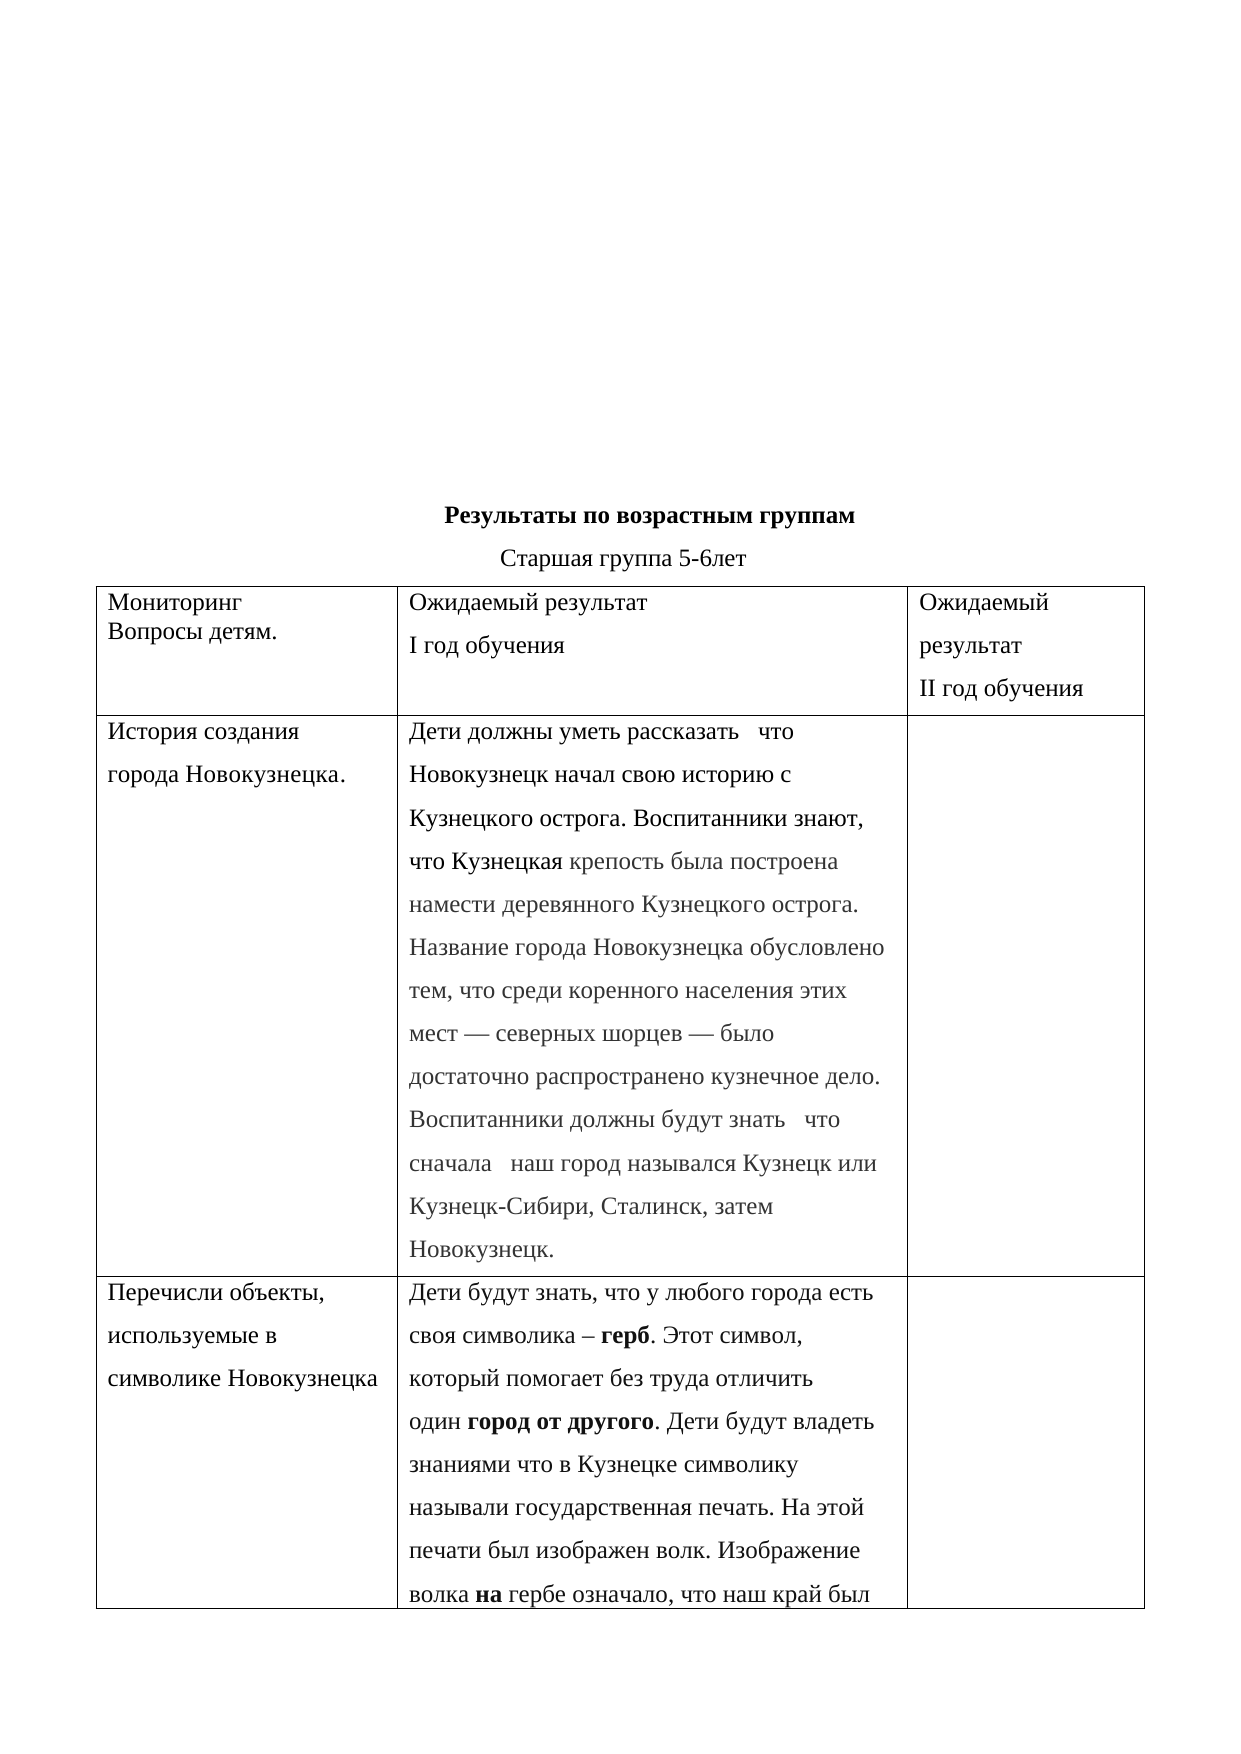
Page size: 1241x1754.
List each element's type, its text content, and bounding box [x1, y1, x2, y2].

table_cell [908, 716, 1144, 1276]
text Старшая группа 5-6лет [118, 543, 1122, 572]
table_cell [398, 1277, 907, 1607]
table_cell История создания города Новокузнецка. [97, 716, 397, 1276]
table_header Ожидаемый результат II год обучения [908, 587, 1144, 715]
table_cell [97, 1277, 397, 1607]
table_cell Дети должны уметь рассказать что Новокузнецк начал свою историю с Кузнецкого острога. Воспитанники знают, что Кузнецкая крепость была построена намести деревянного Кузнецкого острога. Название города Новокузнецка обусловлено тем, что среди коренного населения этих мест — северных шорцев — было достаточно распространено кузнечное дело. Воспитанники должны будут знать что сначала наш город назывался Кузнецк или Кузнецк-Сибири, Сталинск, затем Новокузнецк. [398, 716, 907, 1276]
text Результаты по возрастным группам [177, 500, 1122, 529]
table_header Ожидаемый результат I год обучения [398, 587, 907, 715]
table_cell [908, 1277, 1144, 1607]
table_header Мониторинг Вопросы детям. [97, 587, 397, 715]
